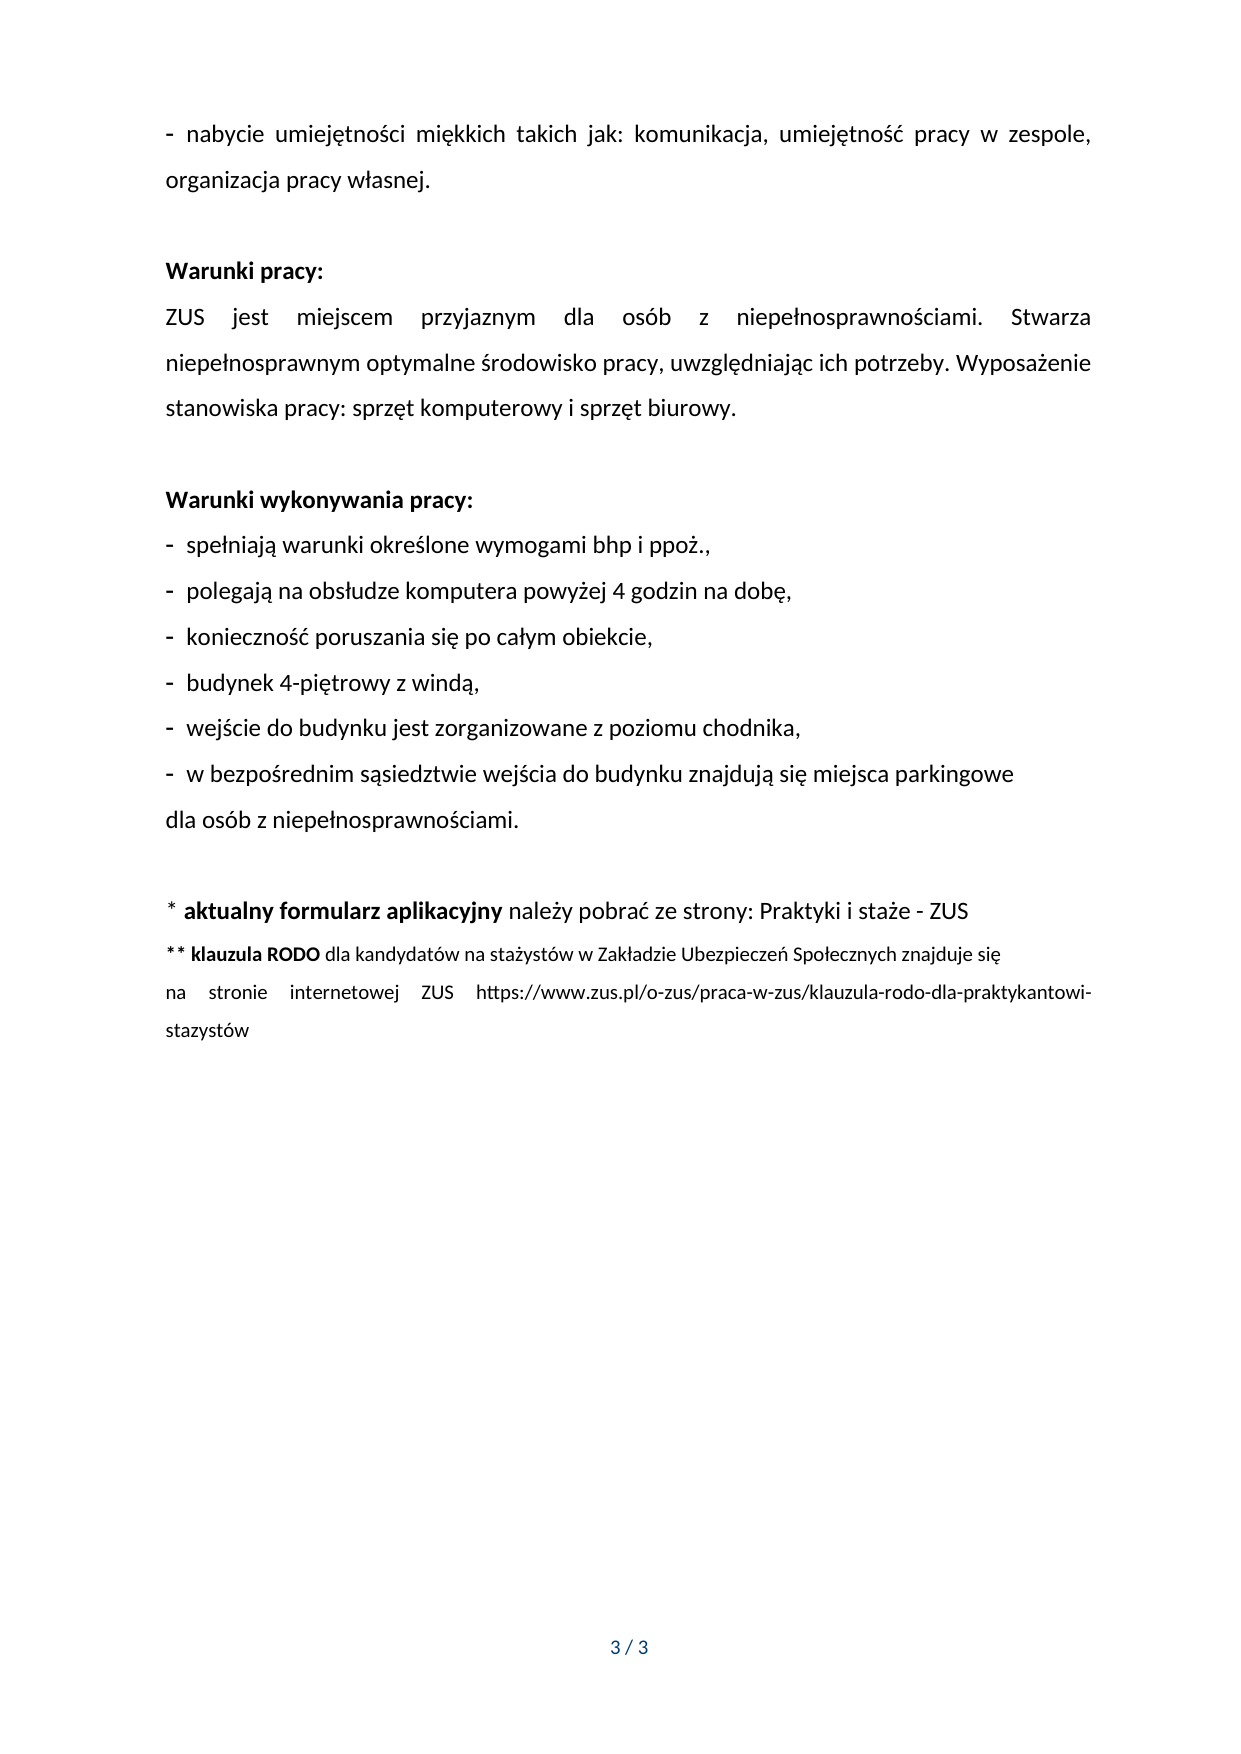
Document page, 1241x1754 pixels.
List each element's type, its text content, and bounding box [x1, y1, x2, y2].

text ZUS jest miejscem przyjaznym dla osób z niepełnosprawnościami. Stwarza niepełnosprawnym optymalne środowisko pracy, uwzględniając ich potrzeby. Wyposażenie stanowiska pracy: sprzęt komputerowy i sprzęt biurowy. [165, 301, 1092, 423]
text ** klauzula RODO dla kandydatów na stażystów w Zakładzie Ubezpieczeń Społecznych znajduje się [165, 941, 1092, 967]
text nabycie umiejętności miękkich takich jak: komunikacja, umiejętność pracy w zespole, organizacja pracy własnej. [165, 118, 1092, 194]
text wejście do budynku jest zorganizowane z poziomu chodnika, [165, 713, 1092, 743]
text dla osób z niepełnosprawnościami. [165, 804, 1092, 834]
text konieczność poruszania się po całym obiekcie, [165, 621, 1092, 652]
text na stronie internetowej ZUS https://www.zus.pl/o-zus/praca-w-zus/klauzula-rodo-dla-praktykantowi-stazystów [165, 979, 1092, 1043]
text * aktualny formularz aplikacyjny należy pobrać ze strony: Praktyki i staże - ZUS [165, 896, 1092, 926]
text spełniają warunki określone wymogami bhp i ppoż., [165, 530, 1092, 560]
text polegają na obsłudze komputera powyżej 4 godzin na dobę, [165, 575, 1092, 606]
text budynek 4-piętrowy z windą, [165, 667, 1092, 697]
text Warunki wykonywania pracy: [165, 484, 1092, 514]
text Warunki pracy: [165, 255, 1092, 286]
text w bezpośrednim sąsiedztwie wejścia do budynku znajdują się miejsca parkingowe [165, 758, 1092, 789]
